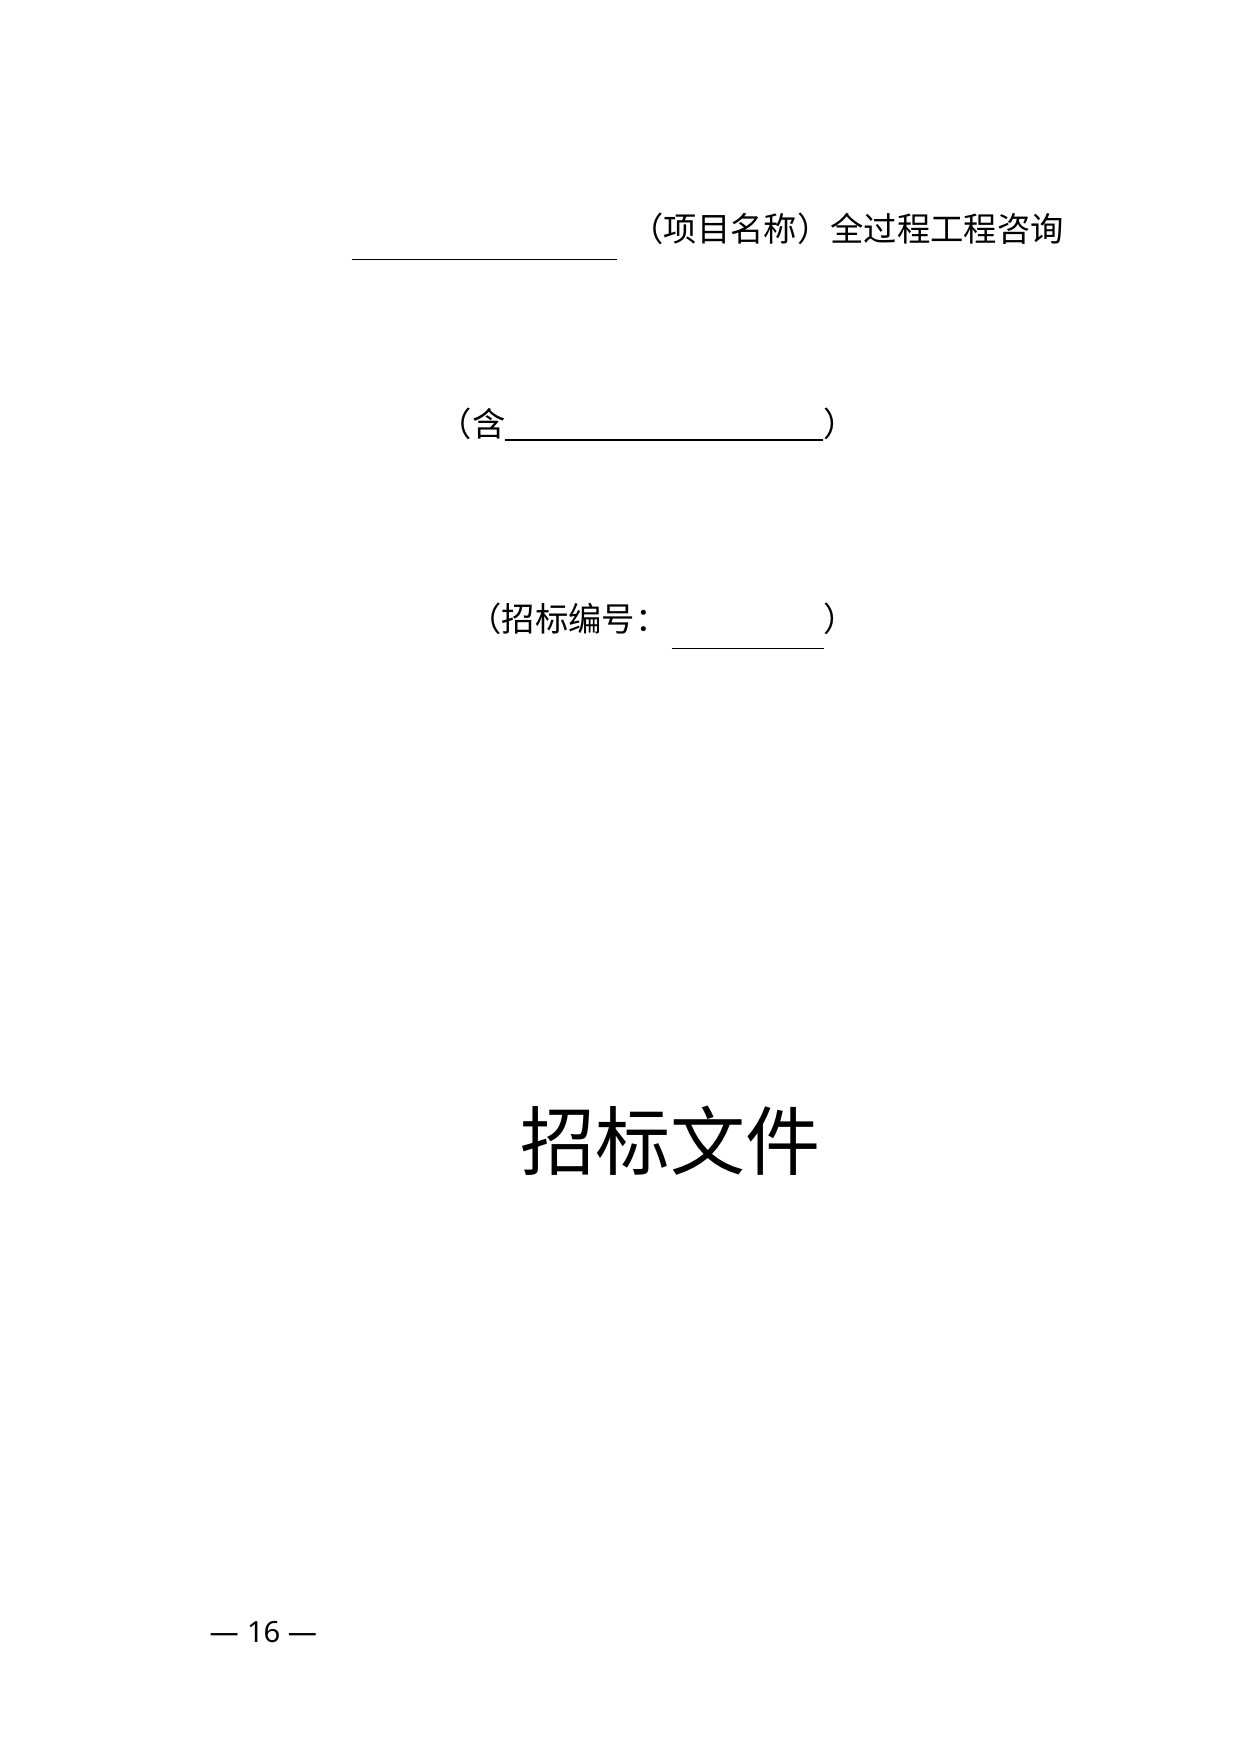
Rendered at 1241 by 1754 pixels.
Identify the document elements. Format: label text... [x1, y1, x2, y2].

text （招标编号： ） [468, 584, 1152, 649]
text （含 ） [438, 389, 1152, 454]
text 招标文件 [187, 1072, 1152, 1202]
text （项目名称）全过程工程咨询 [542, 194, 1152, 259]
